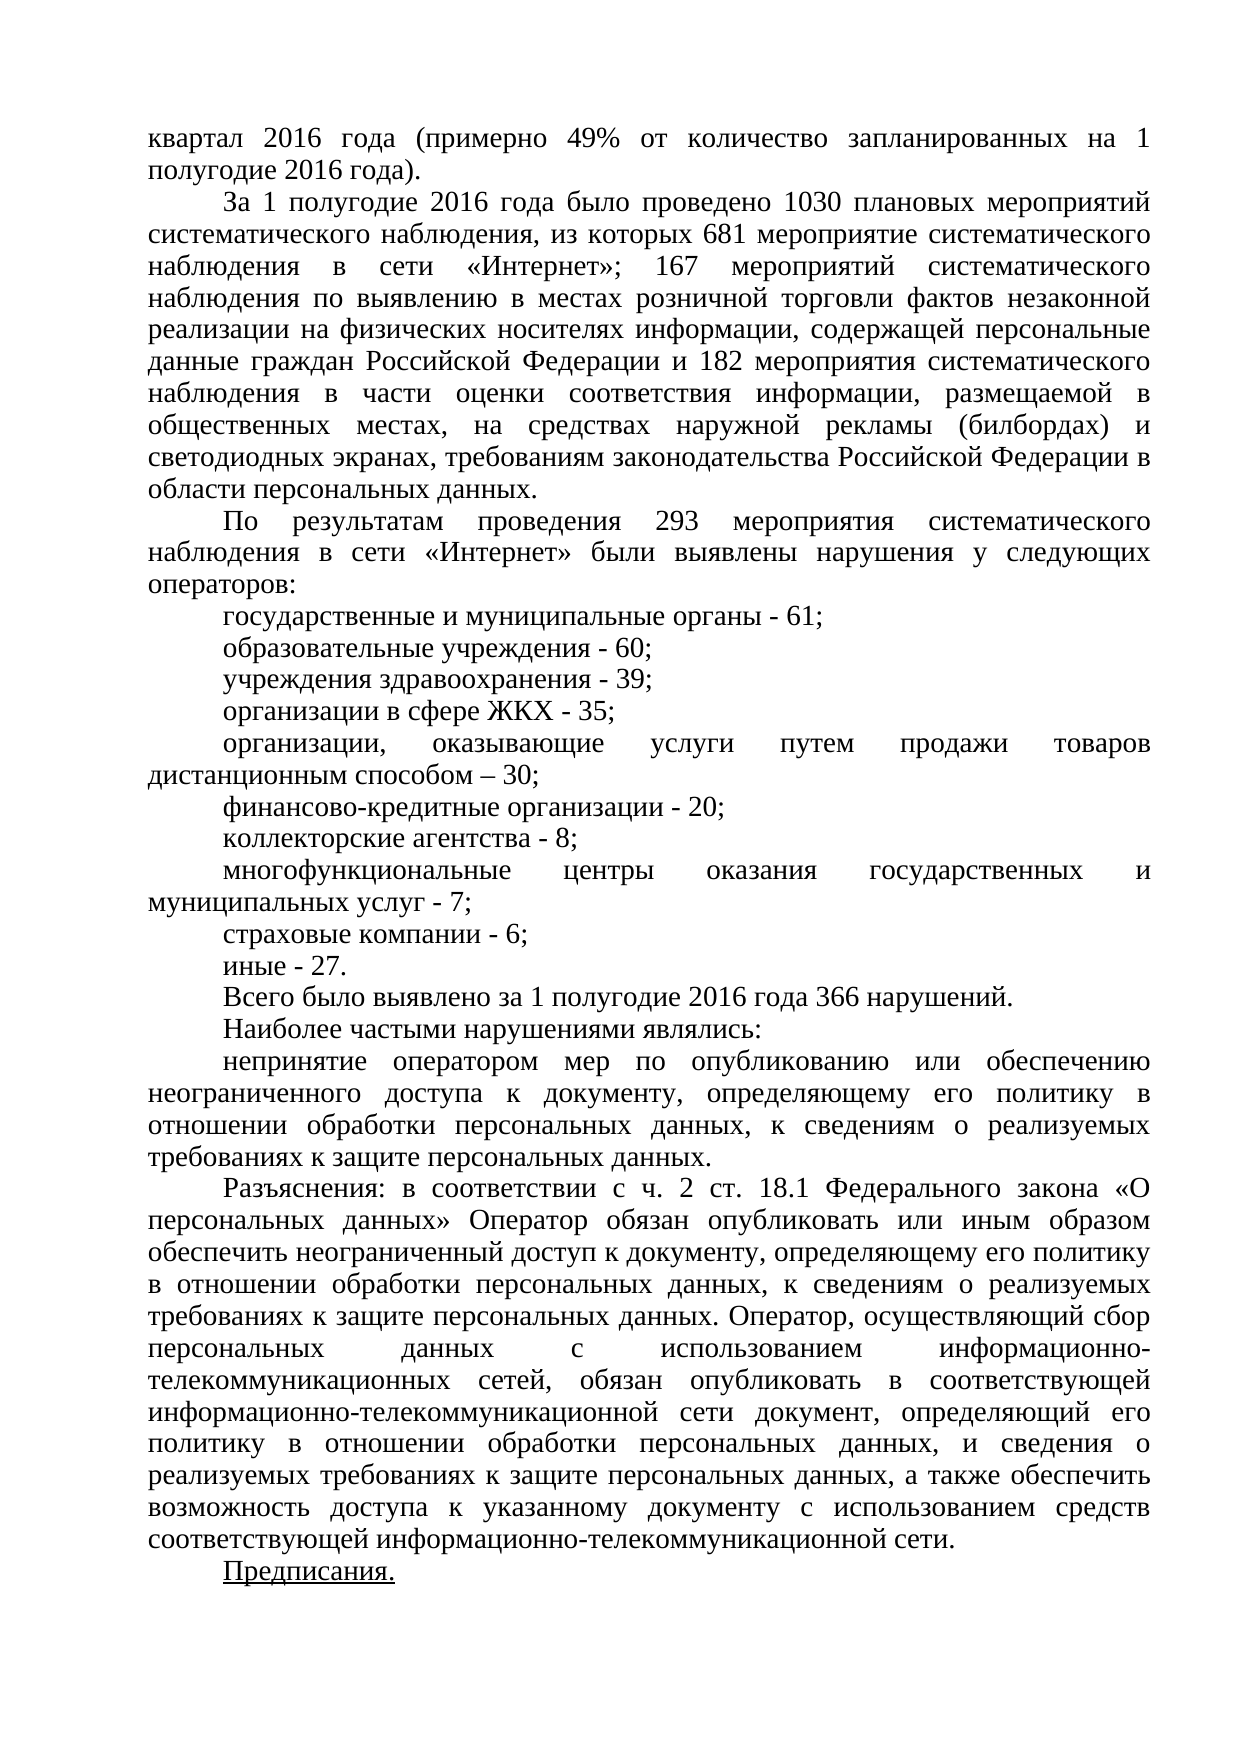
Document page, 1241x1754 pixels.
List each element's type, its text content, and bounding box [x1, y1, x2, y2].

text коллекторские агентства - 8; [148, 822, 1152, 854]
text Всего было выявлено за 1 полугодие 2016 года 366 нарушений. [148, 981, 1152, 1013]
text многофункциональные центры оказания государственных и муниципальных услуг - 7; [148, 854, 1152, 918]
text образовательные учреждения - 60; [148, 632, 1152, 663]
text организации в сфере ЖКХ - 35; [148, 695, 1152, 727]
text Предписания. [148, 1555, 1152, 1587]
text иные - 27. [148, 950, 1152, 981]
text Разъяснения: в соответствии с ч. 2 ст. 18.1 Федерального закона «О персональных данных» Оператор обязан опубликовать или иным образом обеспечить неограниченный доступ к документу, определяющему его политику в отношении обработки персональных данных, к сведениям о реализуемых требованиях к защите персональных данных. Оператор, осуществляющий сбор персональных данных с использованием информационно-телекоммуникационных сетей, обязан опубликовать в соответствующей информационно-телекоммуникационной сети документ, определяющий его политику в отношении обработки персональных данных, и сведения о реализуемых требованиях к защите персональных данных, а также обеспечить возможность доступа к указанному документу с использованием средств соответствующей информационно-телекоммуникационной сети. [148, 1172, 1152, 1555]
text учреждения здравоохранения - 39; [148, 663, 1152, 695]
text организации, оказывающие услуги путем продажи товаров дистанционным способом – 30; [148, 727, 1152, 791]
text государственные и муниципальные органы - 61; [148, 600, 1152, 632]
text финансово-кредитные организации - 20; [148, 791, 1152, 822]
text Наиболее частыми нарушениями являлись: [148, 1013, 1152, 1045]
text За 1 полугодие 2016 года было проведено 1030 плановых мероприятий систематического наблюдения, из которых 681 мероприятие систематического наблюдения в сети «Интернет»; 167 мероприятий систематического наблюдения по выявлению в местах розничной торговли фактов незаконной реализации на физических носителях информации, содержащей персональные данные граждан Российской Федерации и 182 мероприятия систематического наблюдения в части оценки соответствия информации, размещаемой в общественных местах, на средствах наружной рекламы (билбордах) и светодиодных экранах, требованиям законодательства Российской Федерации в области персональных данных. [148, 186, 1152, 504]
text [148, 122, 1152, 186]
text По результатам проведения 293 мероприятия систематического наблюдения в сети «Интернет» были выявлены нарушения у следующих операторов: [148, 504, 1152, 600]
text непринятие оператором мер по опубликованию или обеспечению неограниченного доступа к документу, определяющему его политику в отношении обработки персональных данных, к сведениям о реализуемых требованиях к защите персональных данных. [148, 1045, 1152, 1172]
text страховые компании - 6; [148, 918, 1152, 950]
